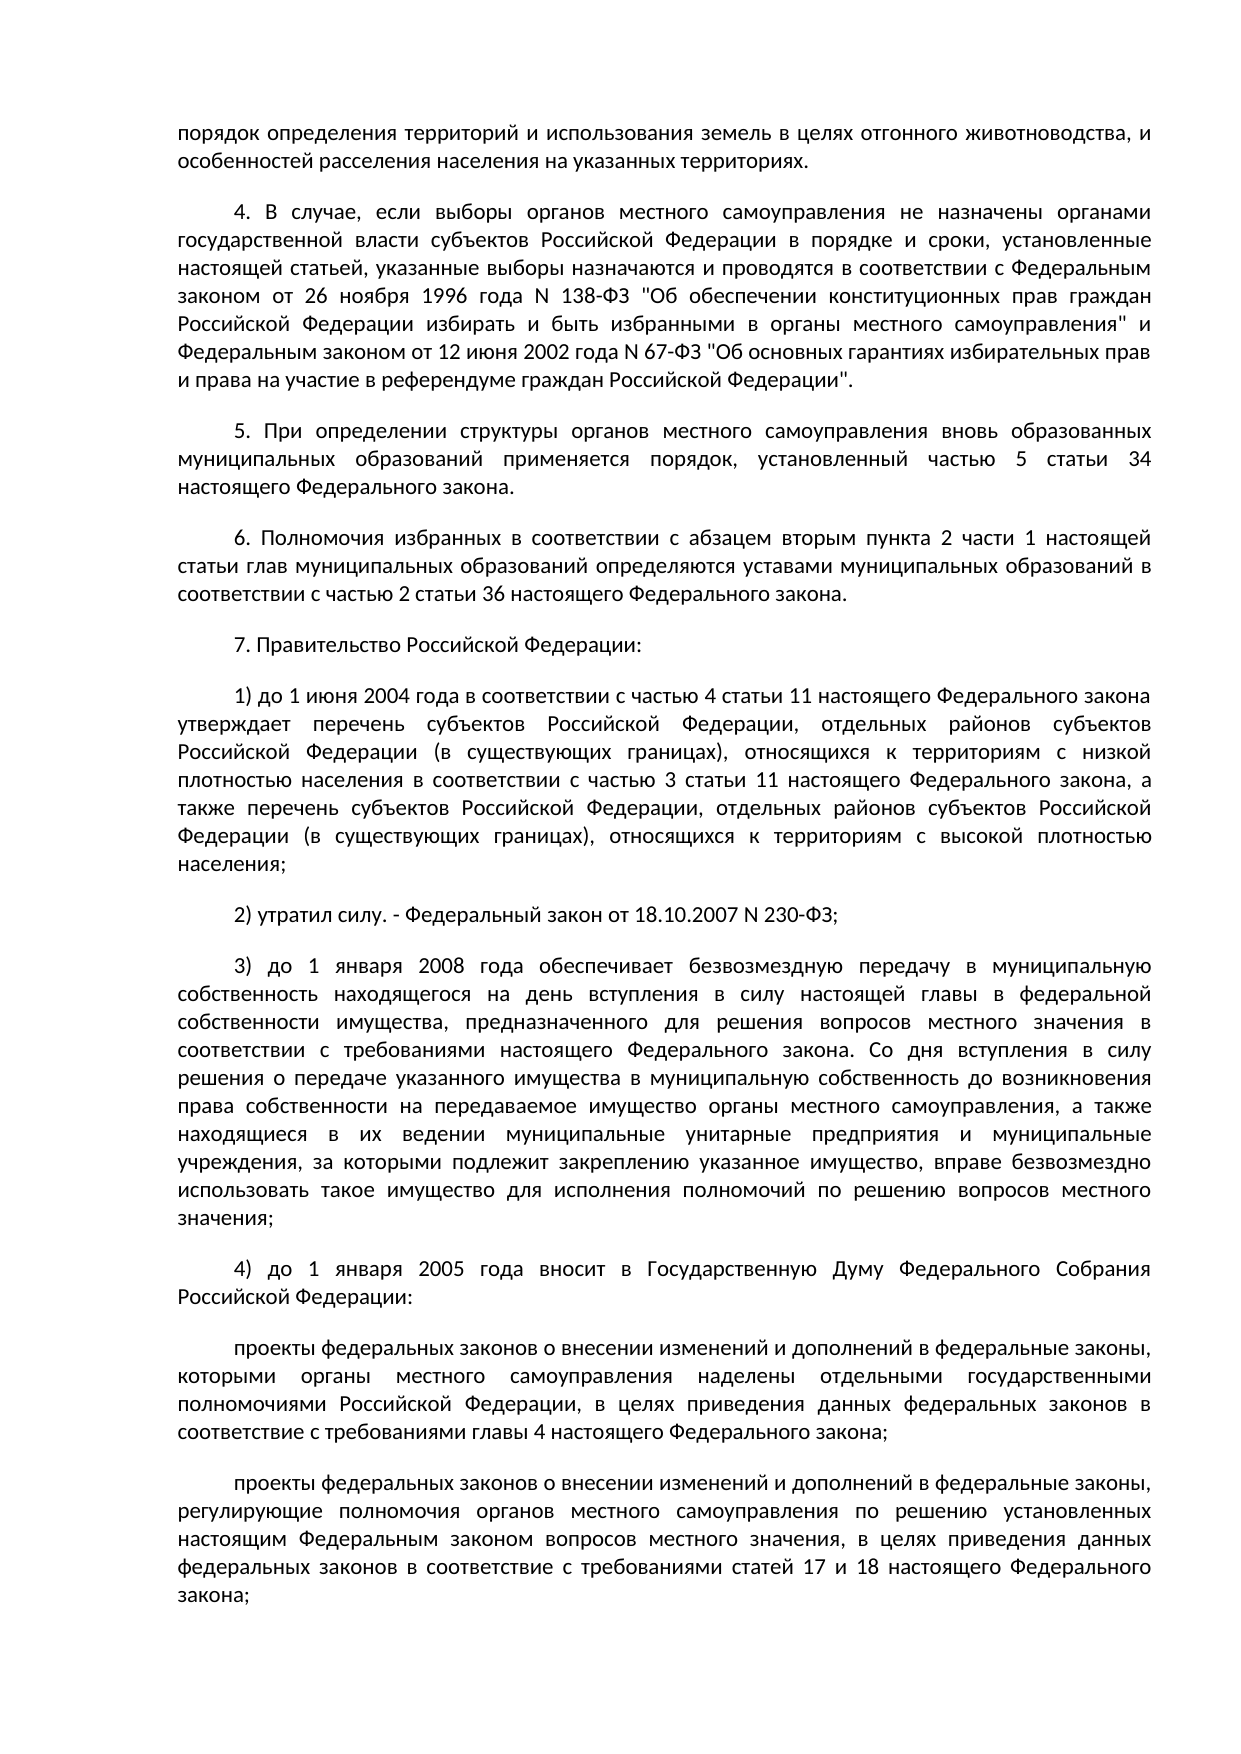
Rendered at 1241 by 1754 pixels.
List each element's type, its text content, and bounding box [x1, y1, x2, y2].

text проекты федеральных законов о внесении изменений и дополнений в федеральные законы, которыми органы местного самоуправления наделены отдельными государственными полномочиями Российской Федерации, в целях приведения данных федеральных законов в соответствие с требованиями главы 4 настоящего Федерального закона; [177, 1333, 1152, 1445]
text 4. В случае, если выборы органов местного самоуправления не назначены органами государственной власти субъектов Российской Федерации в порядке и сроки, установленные настоящей статьей, указанные выборы назначаются и проводятся в соответствии с Федеральным законом от 26 ноября 1996 года N 138-ФЗ "Об обеспечении конституционных прав граждан Российской Федерации избирать и быть избранными в органы местного самоуправления" и Федеральным законом от 12 июня 2002 года N 67-ФЗ "Об основных гарантиях избирательных прав и права на участие в референдуме граждан Российской Федерации". [177, 197, 1152, 393]
text 5. При определении структуры органов местного самоуправления вновь образованных муниципальных образований применяется порядок, установленный частью 5 статьи 34 настоящего Федерального закона. [177, 416, 1152, 500]
text 3) до 1 января 2008 года обеспечивает безвозмездную передачу в муниципальную собственность находящегося на день вступления в силу настоящей главы в федеральной собственности имущества, предназначенного для решения вопросов местного значения в соответствии с требованиями настоящего Федерального закона. Со дня вступления в силу решения о передаче указанного имущества в муниципальную собственность до возникновения права собственности на передаваемое имущество органы местного самоуправления, а также находящиеся в их ведении муниципальные унитарные предприятия и муниципальные учреждения, за которыми подлежит закреплению указанное имущество, вправе безвозмездно использовать такое имущество для исполнения полномочий по решению вопросов местного значения; [177, 951, 1152, 1231]
text 6. Полномочия избранных в соответствии с абзацем вторым пункта 2 части 1 настоящей статьи глав муниципальных образований определяются уставами муниципальных образований в соответствии с частью 2 статьи 36 настоящего Федерального закона. [177, 523, 1152, 607]
text 7. Правительство Российской Федерации: [177, 630, 1152, 658]
text 4) до 1 января 2005 года вносит в Государственную Думу Федерального Собрания Российской Федерации: [177, 1254, 1152, 1310]
text проекты федеральных законов о внесении изменений и дополнений в федеральные законы, регулирующие полномочия органов местного самоуправления по решению установленных настоящим Федеральным законом вопросов местного значения, в целях приведения данных федеральных законов в соответствие с требованиями статей 17 и 18 настоящего Федерального закона; [177, 1468, 1152, 1608]
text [177, 118, 1152, 174]
text 2) утратил силу. - Федеральный закон от 18.10.2007 N 230-ФЗ; [177, 900, 1152, 928]
text 1) до 1 июня 2004 года в соответствии с частью 4 статьи 11 настоящего Федерального закона утверждает перечень субъектов Российской Федерации, отдельных районов субъектов Российской Федерации (в существующих границах), относящихся к территориям с низкой плотностью населения в соответствии с частью 3 статьи 11 настоящего Федерального закона, а также перечень субъектов Российской Федерации, отдельных районов субъектов Российской Федерации (в существующих границах), относящихся к территориям с высокой плотностью населения; [177, 681, 1152, 877]
